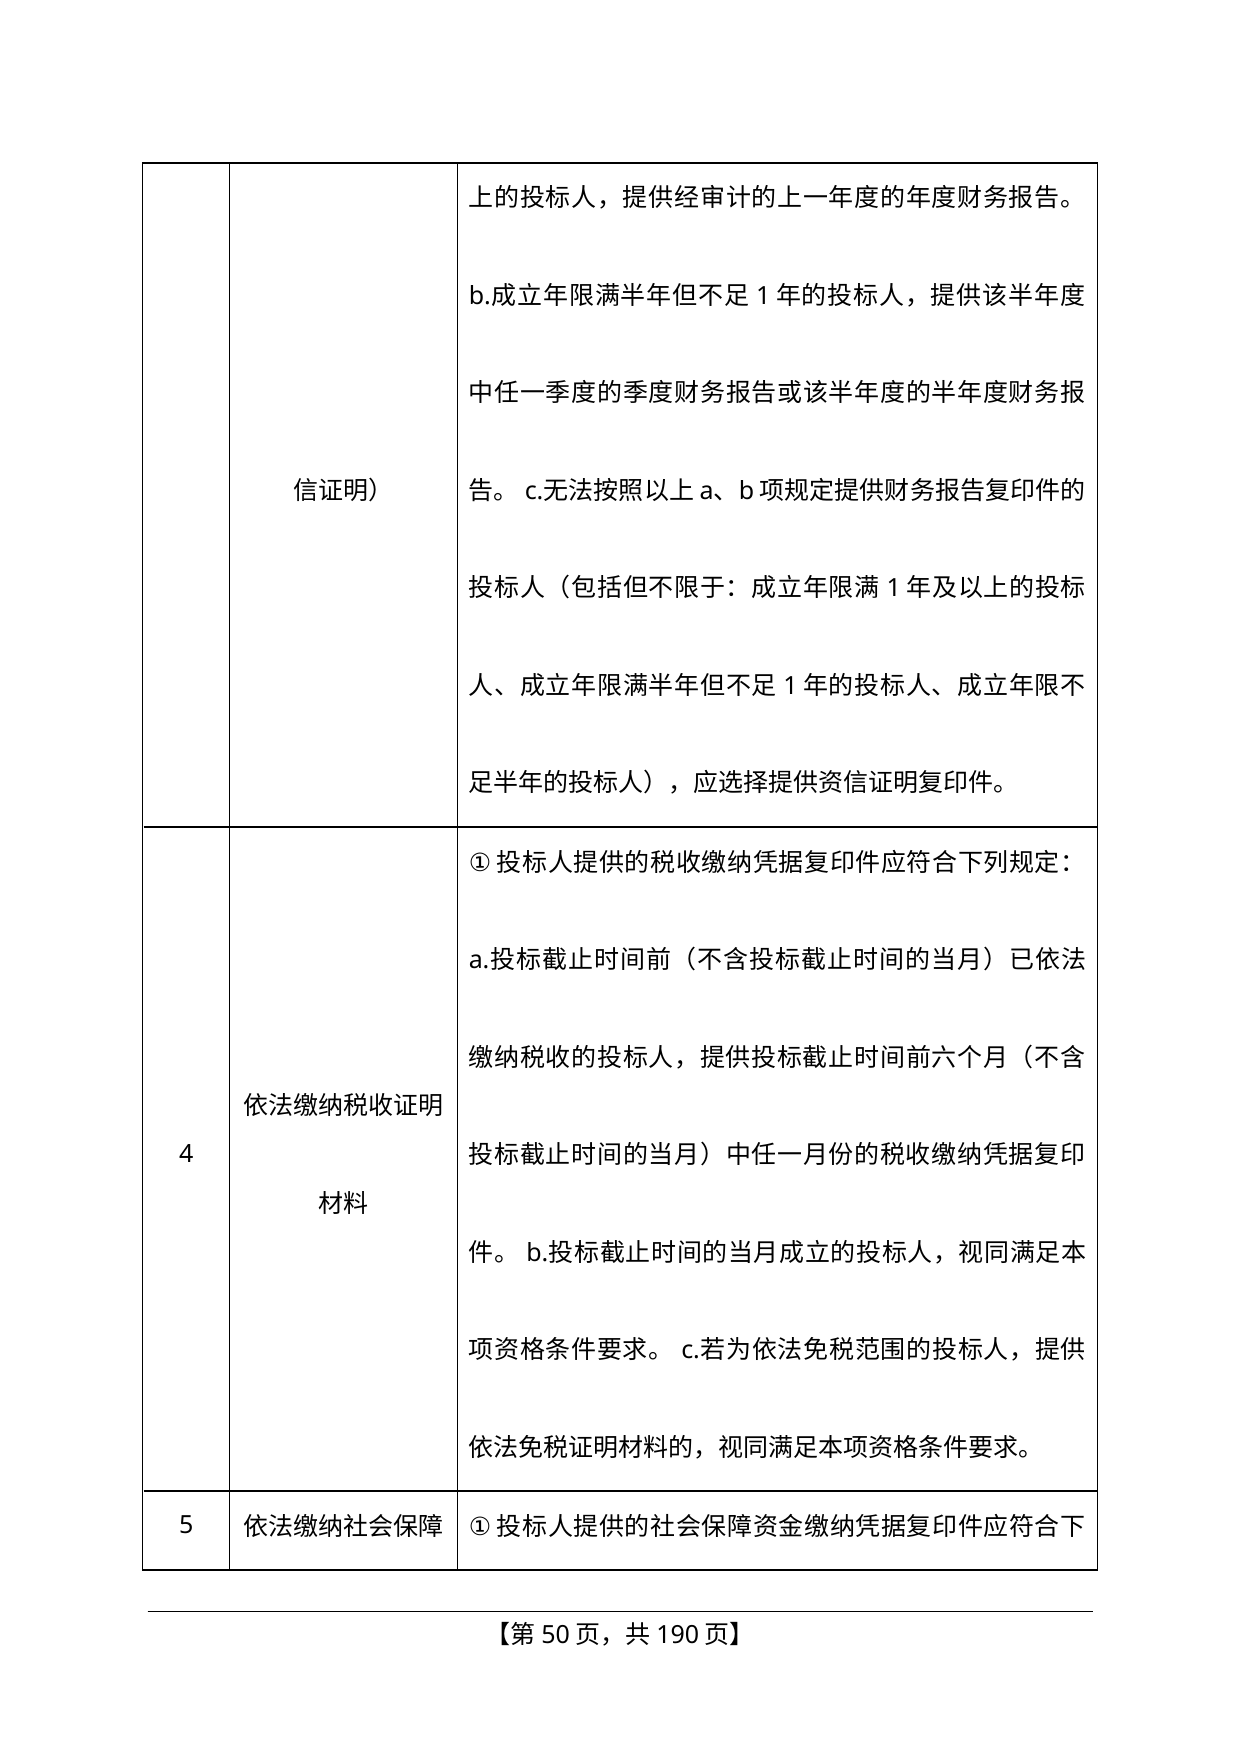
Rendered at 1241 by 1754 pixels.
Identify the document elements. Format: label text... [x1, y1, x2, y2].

table_cell 3 [143, 164, 229, 826]
table_cell 依法缴纳社会保障资金证明材料 [230, 1492, 457, 1569]
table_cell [458, 1492, 1097, 1569]
table_cell ①投标人提供的税收缴纳凭据复印件应符合下列规定： a.投标截止时间前（不含投标截止时间的当月）已依法缴纳税收的投标人，提供投标截止时间前六个月（不含投标截止时间的当月）中任一月份的税收缴纳凭据复印件。 b.投标截止时间的当月成立的投标人，视同满足本项资格条件要求。 c.若为依法免税范围的投标人，提供依法免税证明材料的，视同满足本项资格条件要求。 [458, 828, 1097, 1490]
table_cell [458, 164, 1097, 826]
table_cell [230, 164, 457, 826]
table_cell 4 [143, 827, 229, 1490]
table_cell 5 [143, 1491, 229, 1569]
table_cell 依法缴纳税收证明材料 [230, 828, 457, 1490]
